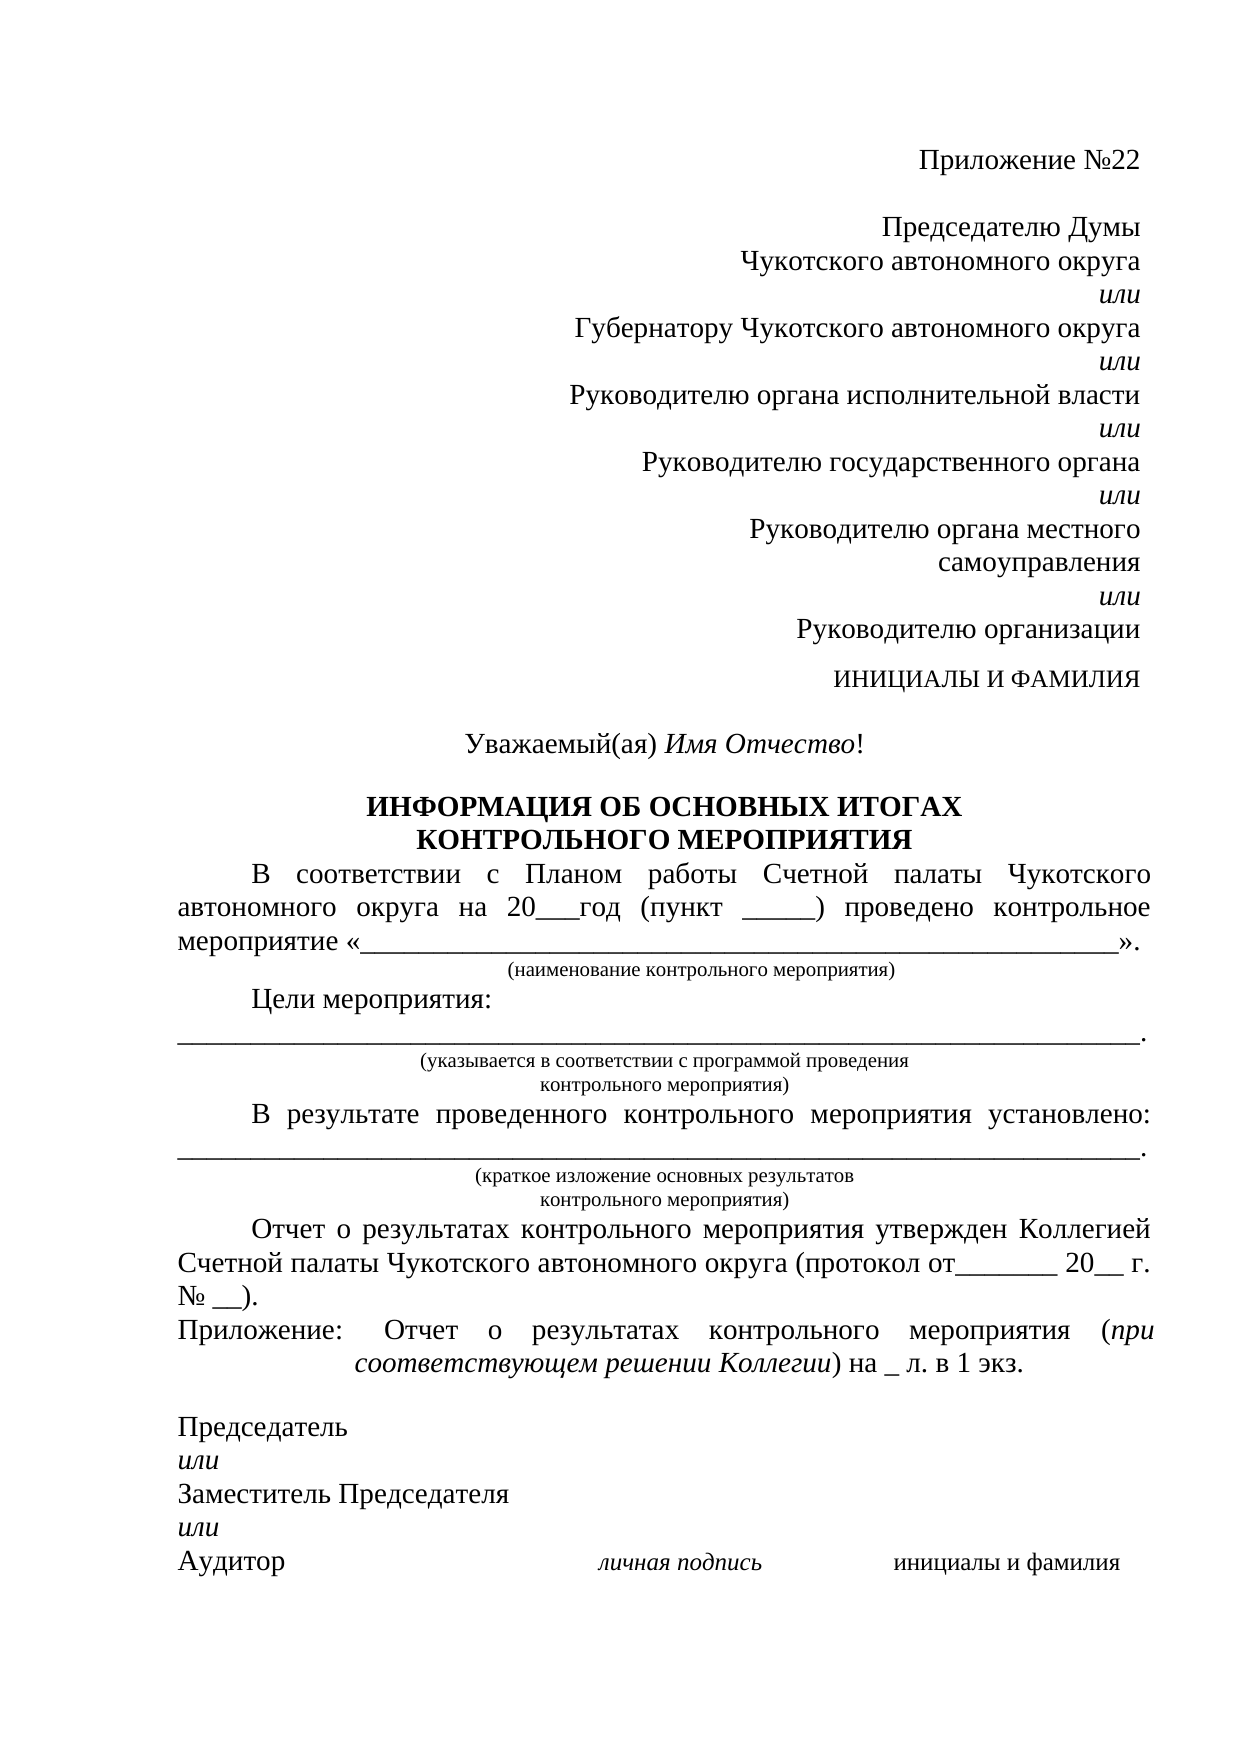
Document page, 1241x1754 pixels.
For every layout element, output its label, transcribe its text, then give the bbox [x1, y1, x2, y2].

text Цели мероприятия: __________________________________________________________________. [177, 981, 1152, 1048]
text (наименование контрольного мероприятия) [177, 957, 1152, 981]
text Председатель [177, 1409, 1152, 1442]
text или [177, 1509, 1152, 1543]
text (краткое изложение основных результатов [177, 1163, 1152, 1187]
text Аудитор личная подпись инициалы и фамилия [177, 1543, 1152, 1576]
text (указывается в соответствии с программой проведения [177, 1048, 1152, 1072]
text контрольного мероприятия) [177, 1072, 1152, 1096]
text Заместитель Председателя [177, 1476, 1152, 1509]
text Уважаемый(ая) Имя Отчество! [177, 727, 1152, 760]
text В соответствии с Планом работы Счетной палаты Чукотского автономного округа на 20___год (пункт _____) проведено контрольное мероприятие «____________________________________________________». [177, 856, 1152, 957]
text контрольного мероприятия) [177, 1187, 1152, 1211]
table_header Приложение: [177, 1312, 354, 1382]
text Отчет о результатах контрольного мероприятия утвержден Коллегией Счетной палаты Чукотского автономного округа (протокол от_______ 20__ г. № __). [177, 1211, 1152, 1312]
text КОНТРОЛЬНОГО МЕРОПРИЯТИЯ [177, 822, 1152, 856]
text ИНФОРМАЦИЯ ОБ ОСНОВНЫХ ИТОГАХ [177, 789, 1152, 822]
text В результате проведенного контрольного мероприятия установлено: __________________________________________________________________. [177, 1096, 1152, 1163]
table_header Приложение №22 Председателю Думы Чукотского автономного округа или Губернатору Чукотского автономного округа или Руководителю органа исполнительной власти или Руководителю государственного органа или Руководителю органа местного самоуправления или Руководителю организации ИНИЦИАЛЫ И ФАМИЛИЯ [531, 142, 1152, 693]
table_header Отчет о результатах контрольного мероприятия (при соответствующем решении Коллегии) на _ л. в 1 экз. [354, 1312, 1181, 1382]
text или [177, 1442, 1152, 1476]
